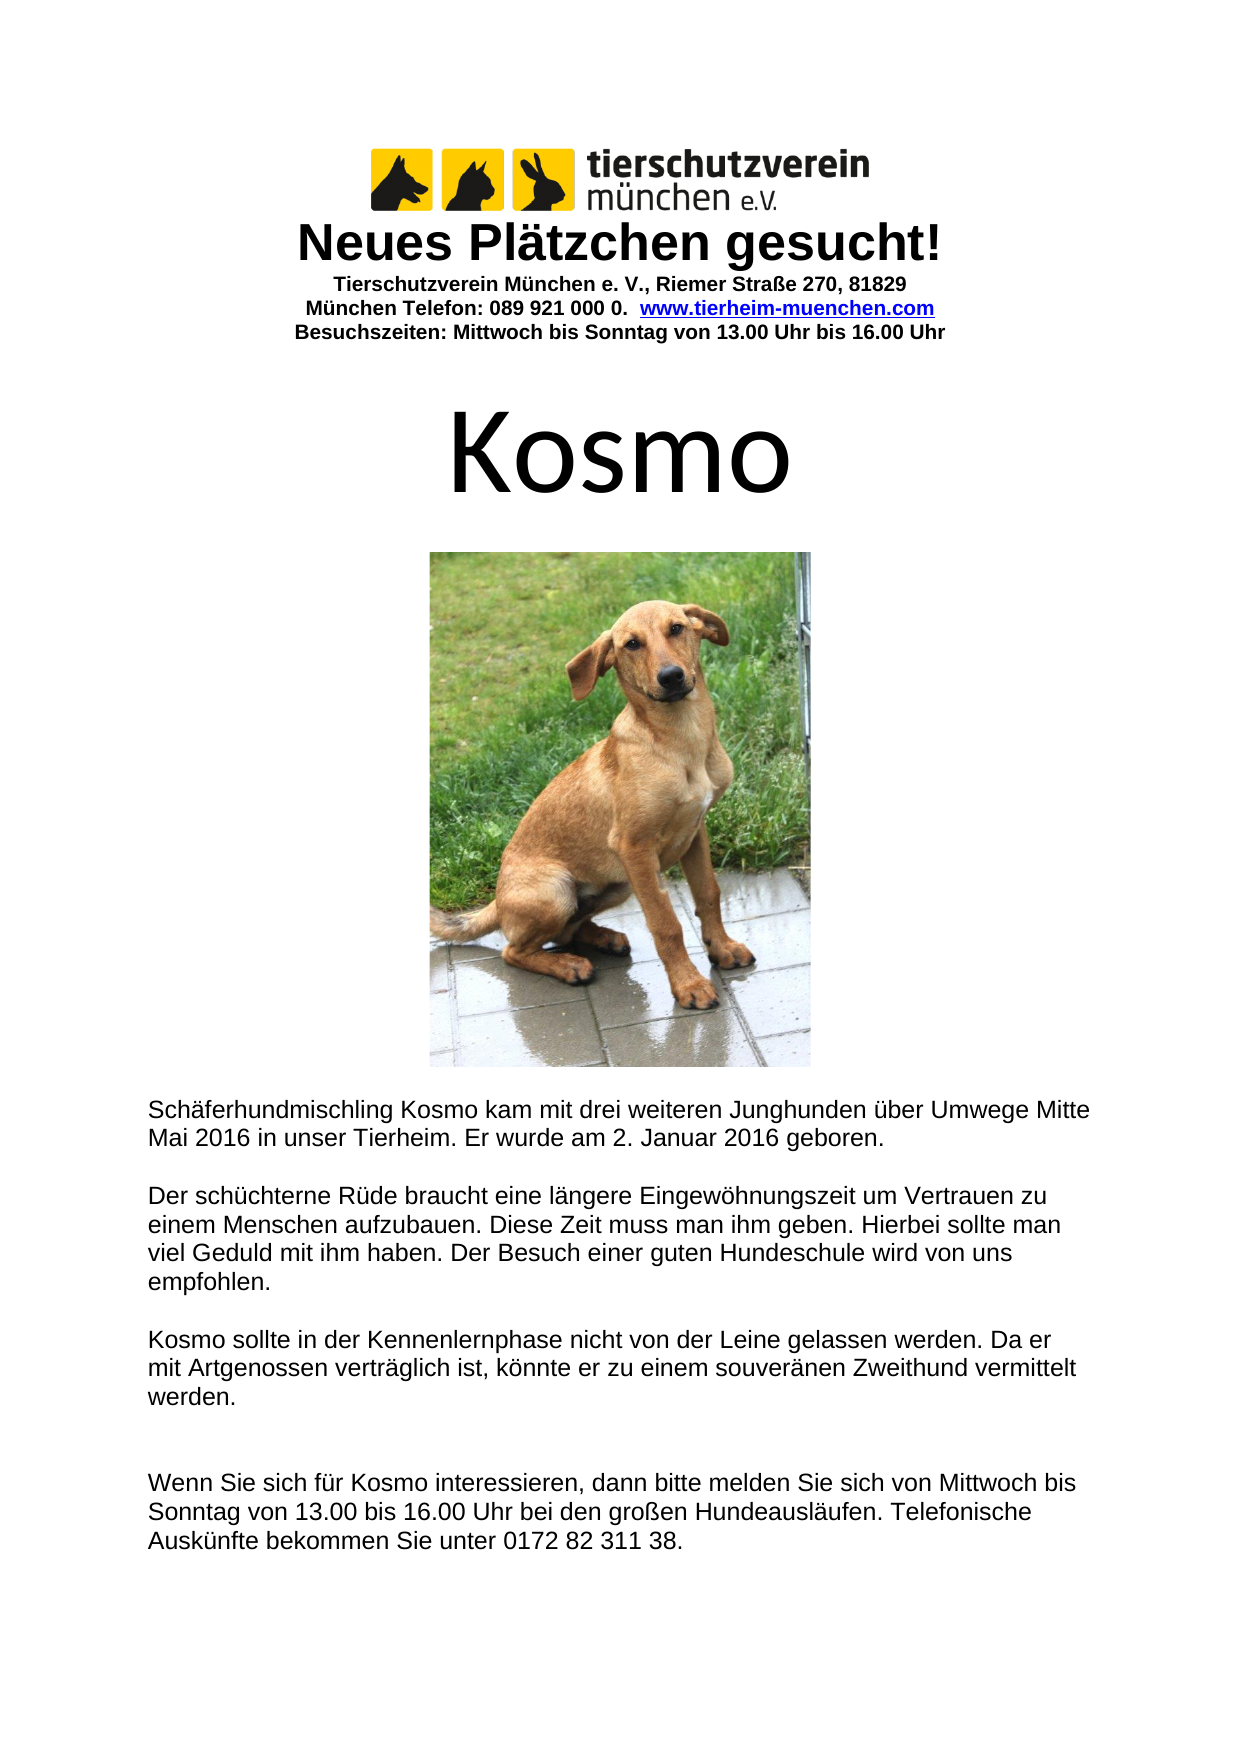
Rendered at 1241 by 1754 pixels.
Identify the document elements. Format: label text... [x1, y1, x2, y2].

text Tierschutzverein München e. V., Riemer Straße 270, 81829 [148, 272, 1093, 296]
text Schäferhundmischling Kosmo kam mit drei weiteren Junghunden über Umwege Mitte Mai 2016 in unser Tierheim. Er wurde am 2. Januar 2016 geboren. [148, 1095, 1093, 1152]
text Kosmo [148, 371, 1093, 524]
text Wenn Sie sich für Kosmo interessieren, dann bitte melden Sie sich von Mittwoch bis Sonntag von 13.00 bis 16.00 Uhr bei den großen Hundeausläufen. Telefonische Auskünfte bekommen Sie unter 0172 82 311 38. [148, 1468, 1093, 1555]
text Neues Plätzchen gesucht! [148, 212, 1093, 272]
text Besuchszeiten: Mittwoch bis Sonntag von 13.00 Uhr bis 16.00 Uhr [148, 319, 1093, 343]
picture [429, 552, 811, 1067]
text München Telefon: 089 921 000 0. www.tierheim-muenchen.com [148, 296, 1093, 319]
text Der schüchterne Rüde braucht eine längere Eingewöhnungszeit um Vertrauen zu einem Menschen aufzubauen. Diese Zeit muss man ihm geben. Hierbei sollte man viel Geduld mit ihm haben. Der Besuch einer guten Hundeschule wird von uns empfohlen. [148, 1181, 1093, 1296]
picture [371, 147, 870, 212]
text Kosmo sollte in der Kennenlernphase nicht von der Leine gelassen werden. Da er mit Artgenossen verträglich ist, könnte er zu einem souveränen Zweithund vermittelt werden. [148, 1325, 1093, 1411]
